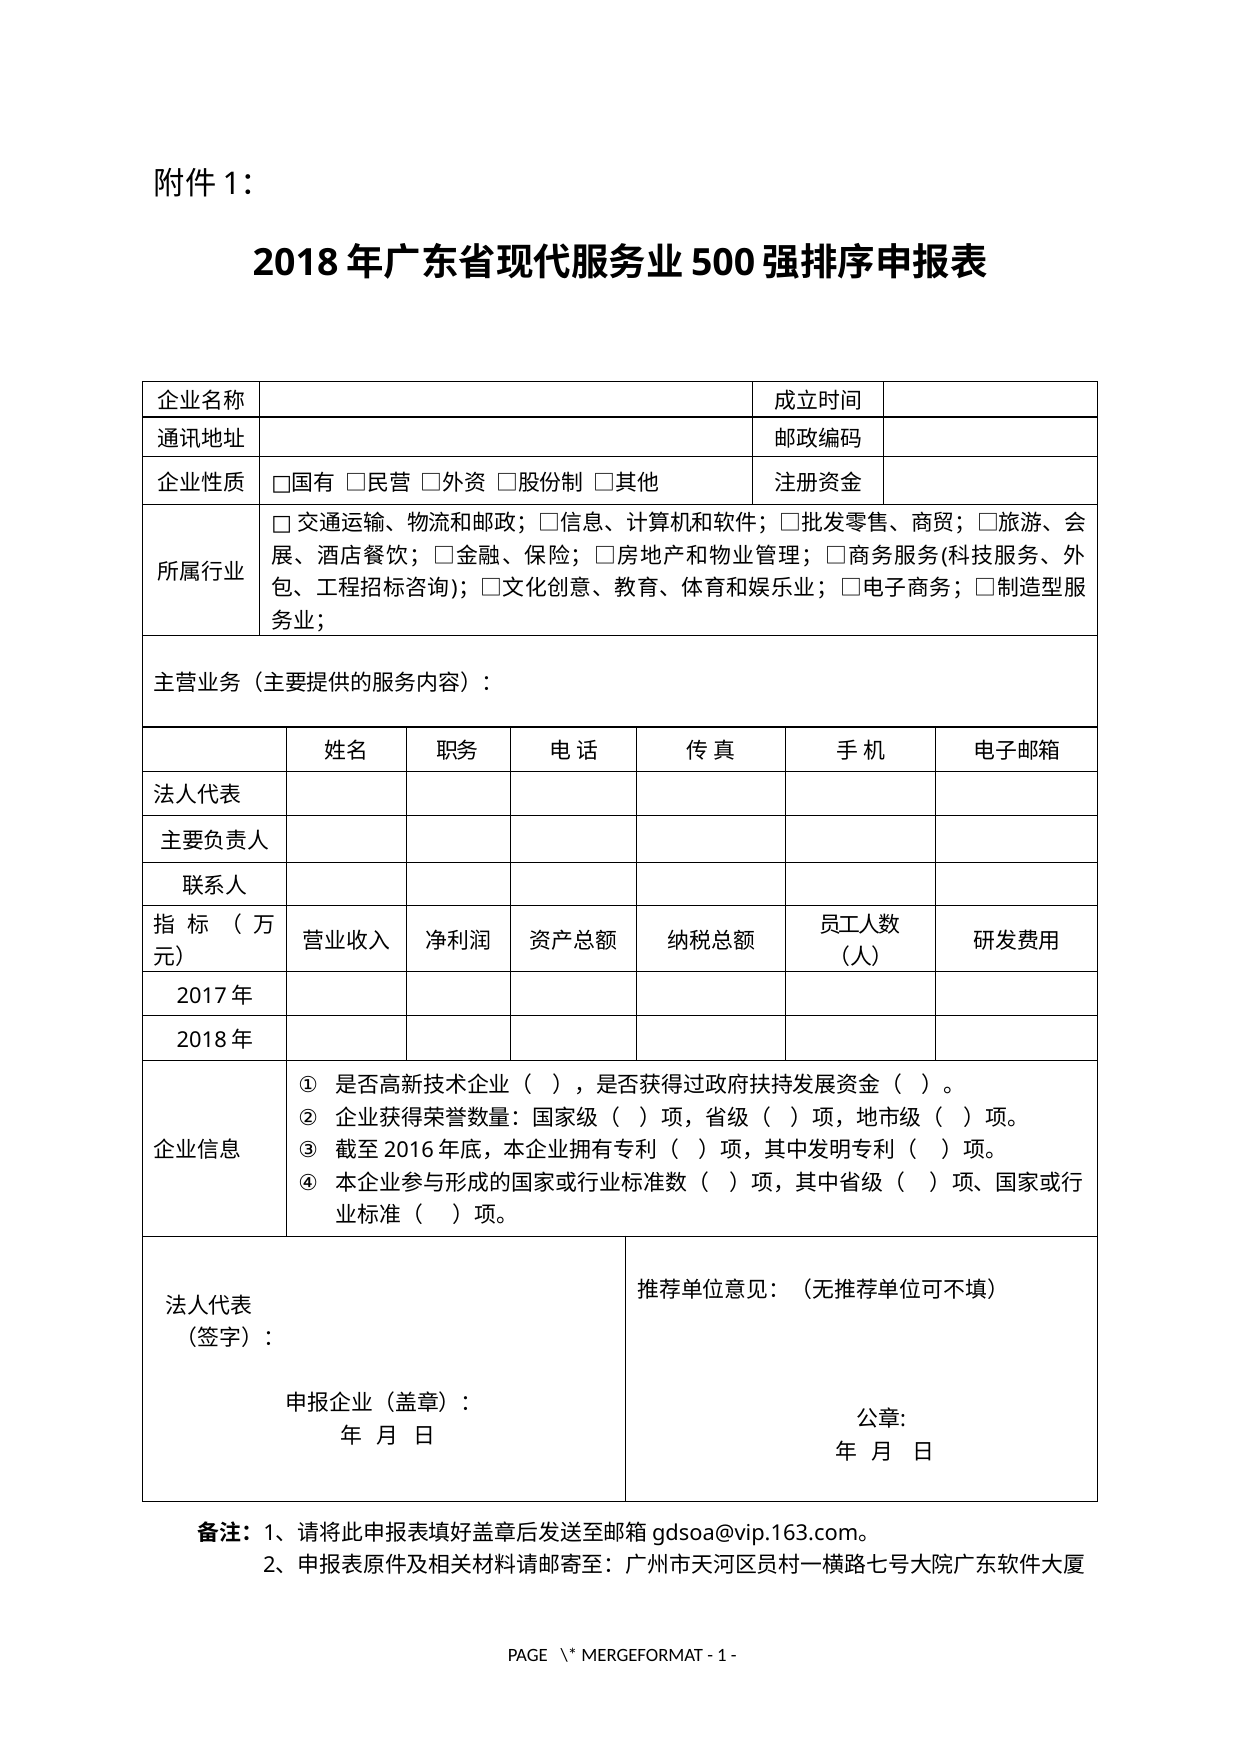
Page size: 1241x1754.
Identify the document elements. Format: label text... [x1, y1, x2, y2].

table_cell 邮政编码 [753, 418, 883, 456]
table_cell 联系人 [143, 863, 286, 905]
table_cell 推荐单位意见：（无推荐单位可不填） 公章: 年 月 日 [626, 1237, 1097, 1501]
table_cell 纳税总额 [637, 906, 785, 971]
table_cell [637, 1016, 785, 1060]
table_cell [287, 1016, 406, 1060]
table_cell [936, 816, 1097, 862]
table_cell [884, 418, 1097, 456]
table_cell 职务 [407, 728, 510, 771]
table_cell □国有 □民营 □外资 □股份制 □其他 [260, 457, 752, 504]
table_cell 注册资金 [753, 457, 883, 504]
table_cell [511, 772, 636, 815]
table_cell 法人代表 （签字）： 申报企业（盖章）： 年 月 日 [143, 1237, 625, 1501]
table_cell [407, 863, 510, 905]
text 2018年广东省现代服务业500强排序申报表 [153, 226, 1087, 291]
table_cell 手 机 [786, 728, 935, 771]
table_cell [143, 728, 286, 771]
table_cell 是否高新技术企业（ ），是否获得过政府扶持发展资金（ ）。 企业获得荣誉数量：国家级（ ）项，省级（ ）项，地市级（ ）项。 截至2016年底，本企业拥有专利（ ）项，其中发明专利（ ）项。 本企业参与形成的国家或行业标准数（ ）项，其中省级（ ）项、国家或行业标准（ ）项。 [287, 1061, 1097, 1236]
table_cell [786, 772, 935, 815]
table_cell 资产总额 [511, 906, 636, 971]
table_cell [407, 972, 510, 1015]
table_cell 传 真 [637, 728, 785, 771]
table_cell [786, 863, 935, 905]
table_cell 研发费用 [936, 906, 1097, 971]
table_cell [786, 972, 935, 1015]
text 附件1： [153, 149, 1087, 214]
table_cell [511, 863, 636, 905]
table_cell 通讯地址 [143, 418, 259, 456]
table_cell [936, 1016, 1097, 1060]
table_cell [407, 816, 510, 862]
table_cell 主要负责人 [143, 816, 286, 862]
table_cell 法人代表 [143, 772, 286, 815]
table_cell [936, 863, 1097, 905]
table_cell [511, 816, 636, 862]
table_cell 所属行业 [143, 505, 259, 635]
table_cell [786, 816, 935, 862]
table_cell [511, 972, 636, 1015]
table_cell [884, 457, 1097, 504]
table_cell 2017年 [143, 972, 286, 1015]
table_cell 姓名 [287, 728, 406, 771]
table_cell □ 交通运输、物流和邮政；□信息、计算机和软件；□批发零售、商贸；□旅游、会展、酒店餐饮；□金融、保险；□房地产和物业管理；□商务服务(科技服务、外包、工程招标咨询)；□文化创意、教育、体育和娱乐业；□电子商务；□制造型服务业； [260, 505, 1097, 635]
table_cell [287, 772, 406, 815]
table_header 企业名称 [143, 382, 259, 416]
table_cell [407, 772, 510, 815]
table_cell 主营业务（主要提供的服务内容）： [143, 636, 1097, 726]
table_cell 营业收入 [287, 906, 406, 971]
table_cell [287, 816, 406, 862]
table_cell [637, 972, 785, 1015]
table_cell [637, 816, 785, 862]
table_cell 净利润 [407, 906, 510, 971]
table_cell 企业信息 [143, 1061, 286, 1236]
table_cell [287, 863, 406, 905]
table_cell [287, 972, 406, 1015]
table_header [884, 382, 1097, 416]
table_cell [637, 772, 785, 815]
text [153, 1547, 1087, 1579]
text 备注：1、请将此申报表填好盖章后发送至邮箱gdsoa@vip.163.com。 [153, 1514, 1087, 1547]
table_cell [936, 772, 1097, 815]
table_cell 电 话 [511, 728, 636, 771]
table_cell 企业性质 [143, 457, 259, 504]
table_cell [786, 1016, 935, 1060]
table_cell [260, 418, 752, 456]
table_cell [936, 972, 1097, 1015]
table_cell 电子邮箱 [936, 728, 1097, 771]
table_cell 员工人数（人） [786, 906, 935, 971]
table_header [260, 382, 752, 416]
table_cell [637, 863, 785, 905]
table_header 成立时间 [753, 382, 883, 416]
table_cell [511, 1016, 636, 1060]
table_cell 指标（万元） [143, 906, 286, 971]
table_cell [407, 1016, 510, 1060]
table_cell 2018年 [143, 1016, 286, 1060]
